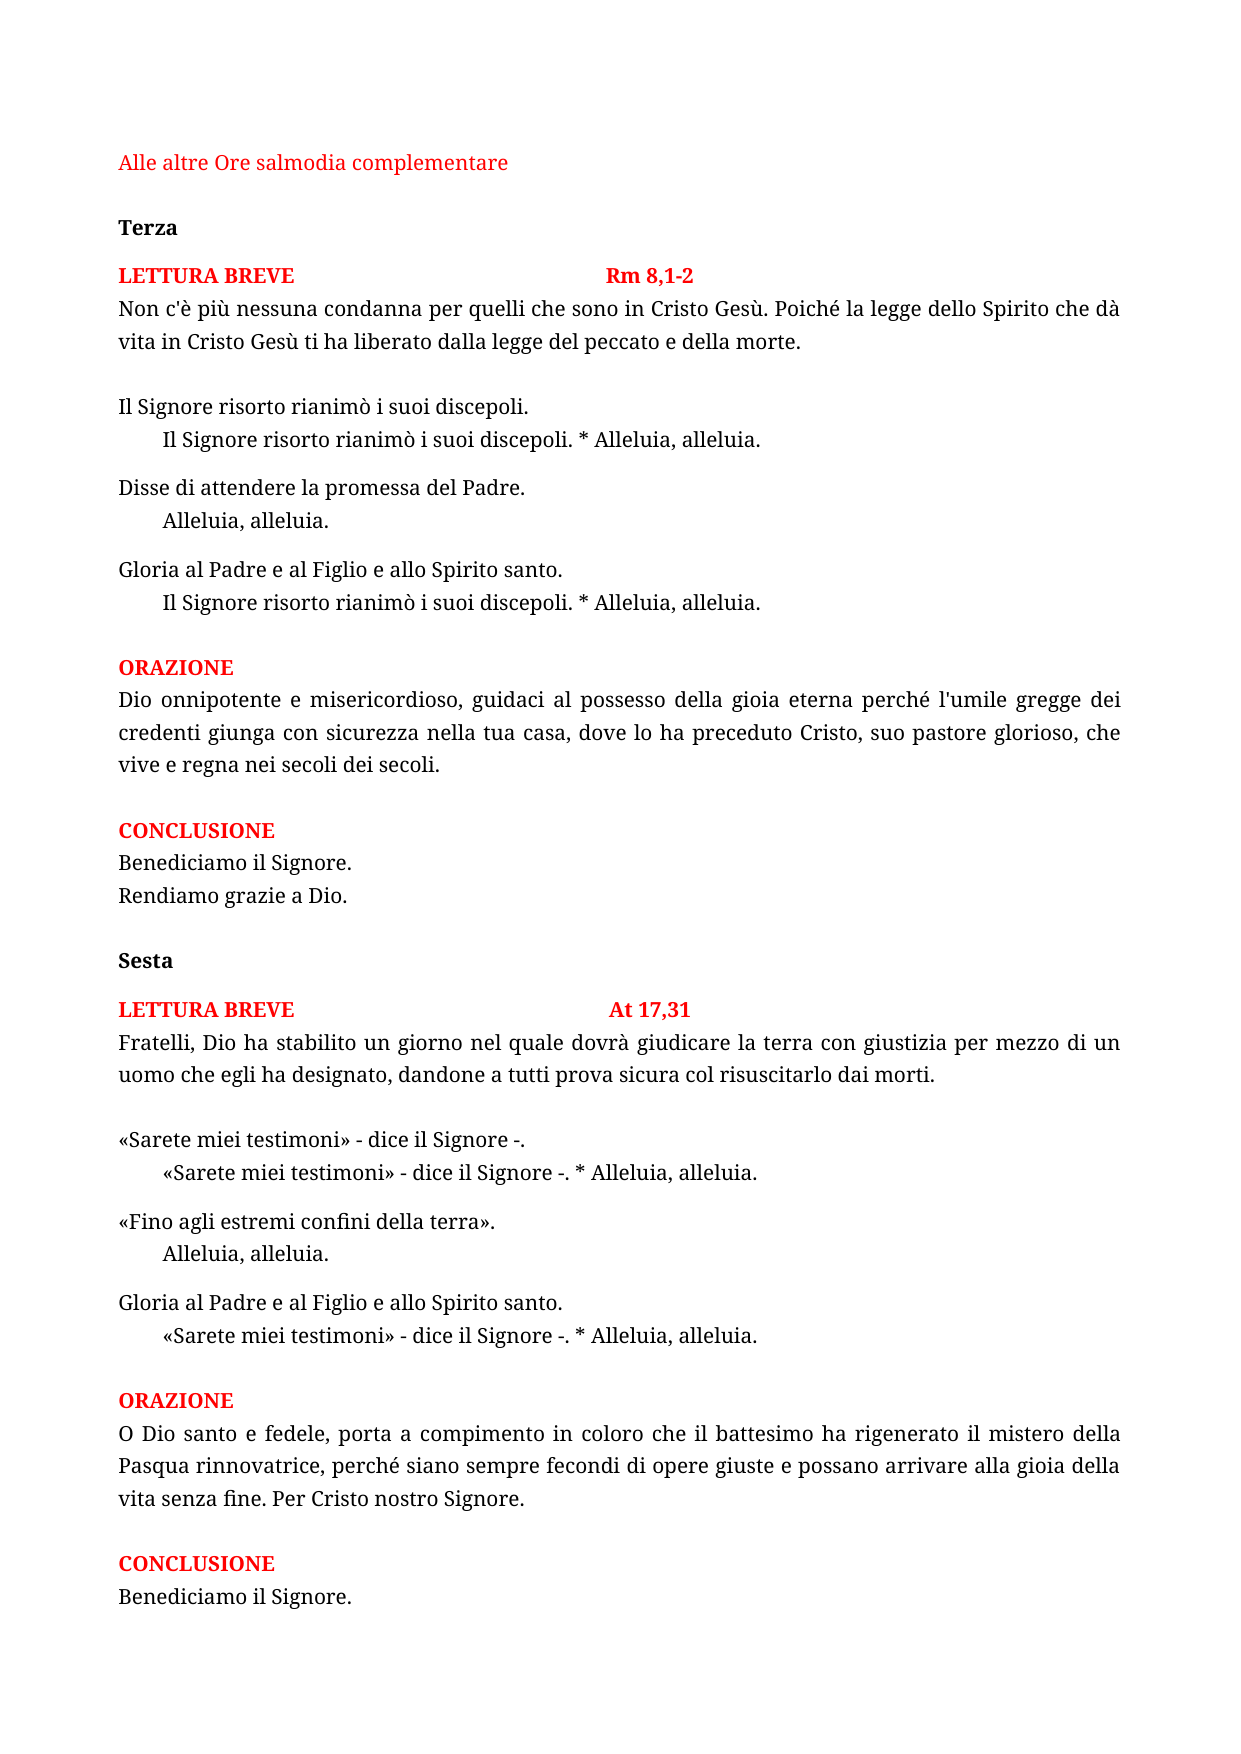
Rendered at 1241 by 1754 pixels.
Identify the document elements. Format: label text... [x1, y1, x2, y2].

text Sesta [118, 946, 1122, 975]
text «Sarete miei testimoni» - dice il Signore -. [118, 1126, 1122, 1154]
text ORAZIONE [118, 653, 1122, 681]
text «Fino agli estremi confini della terra». [118, 1207, 1122, 1235]
text Non c'è più nessuna condanna per quelli che sono in Cristo Gesù. Poiché la legge dello Spirito che dà vita in Cristo Gesù ti ha liberato dalla legge del peccato e della morte. [118, 294, 1122, 355]
text Disse di attendere la promessa del Padre. [118, 473, 1122, 502]
text Rendiamo grazie a Dio. [118, 881, 1122, 909]
text LETTURA BREVE At 17,31 [118, 995, 1122, 1023]
text Fratelli, Dio ha stabilito un giorno nel quale dovrà giudicare la terra con giustizia per mezzo di un uomo che egli ha designato, dandone a tutti prova sicura col risuscitarlo dai morti. [118, 1028, 1122, 1089]
text Alleluia, alleluia. [118, 506, 1122, 534]
text Terza [118, 213, 1122, 241]
text Benediciamo il Signore. [118, 848, 1122, 877]
text Il Signore risorto rianimò i suoi discepoli. * Alleluia, alleluia. [118, 425, 1122, 453]
text LETTURA BREVE Rm 8,1-2 [118, 262, 1122, 290]
text Benediciamo il Signore. [118, 1582, 1122, 1610]
text Dio onnipotente e misericordioso, guidaci al possesso della gioia eterna perché l'umile gregge dei credenti giunga con sicurezza nella tua casa, dove lo ha preceduto Cristo, suo pastore glorioso, che vive e regna nei secoli dei secoli. [118, 685, 1122, 779]
text ORAZIONE [118, 1386, 1122, 1415]
text Il Signore risorto rianimò i suoi discepoli. * Alleluia, alleluia. [118, 588, 1122, 616]
text Il Signore risorto rianimò i suoi discepoli. [118, 392, 1122, 421]
text CONCLUSIONE [118, 1549, 1122, 1578]
text Alle altre Ore salmodia complementare [118, 148, 1122, 176]
text CONCLUSIONE [118, 816, 1122, 844]
text Gloria al Padre e al Figlio e allo Spirito santo. [118, 1288, 1122, 1317]
text «Sarete miei testimoni» - dice il Signore -. * Alleluia, alleluia. [118, 1158, 1122, 1187]
text Gloria al Padre e al Figlio e allo Spirito santo. [118, 555, 1122, 583]
text «Sarete miei testimoni» - dice il Signore -. * Alleluia, alleluia. [118, 1321, 1122, 1349]
text O Dio santo e fedele, porta a compimento in coloro che il battesimo ha rigenerato il mistero della Pasqua rinnovatrice, perché siano sempre fecondi di opere giuste e possano arrivare alla gioia della vita senza fine. Per Cristo nostro Signore. [118, 1419, 1122, 1512]
text Alleluia, alleluia. [118, 1239, 1122, 1268]
